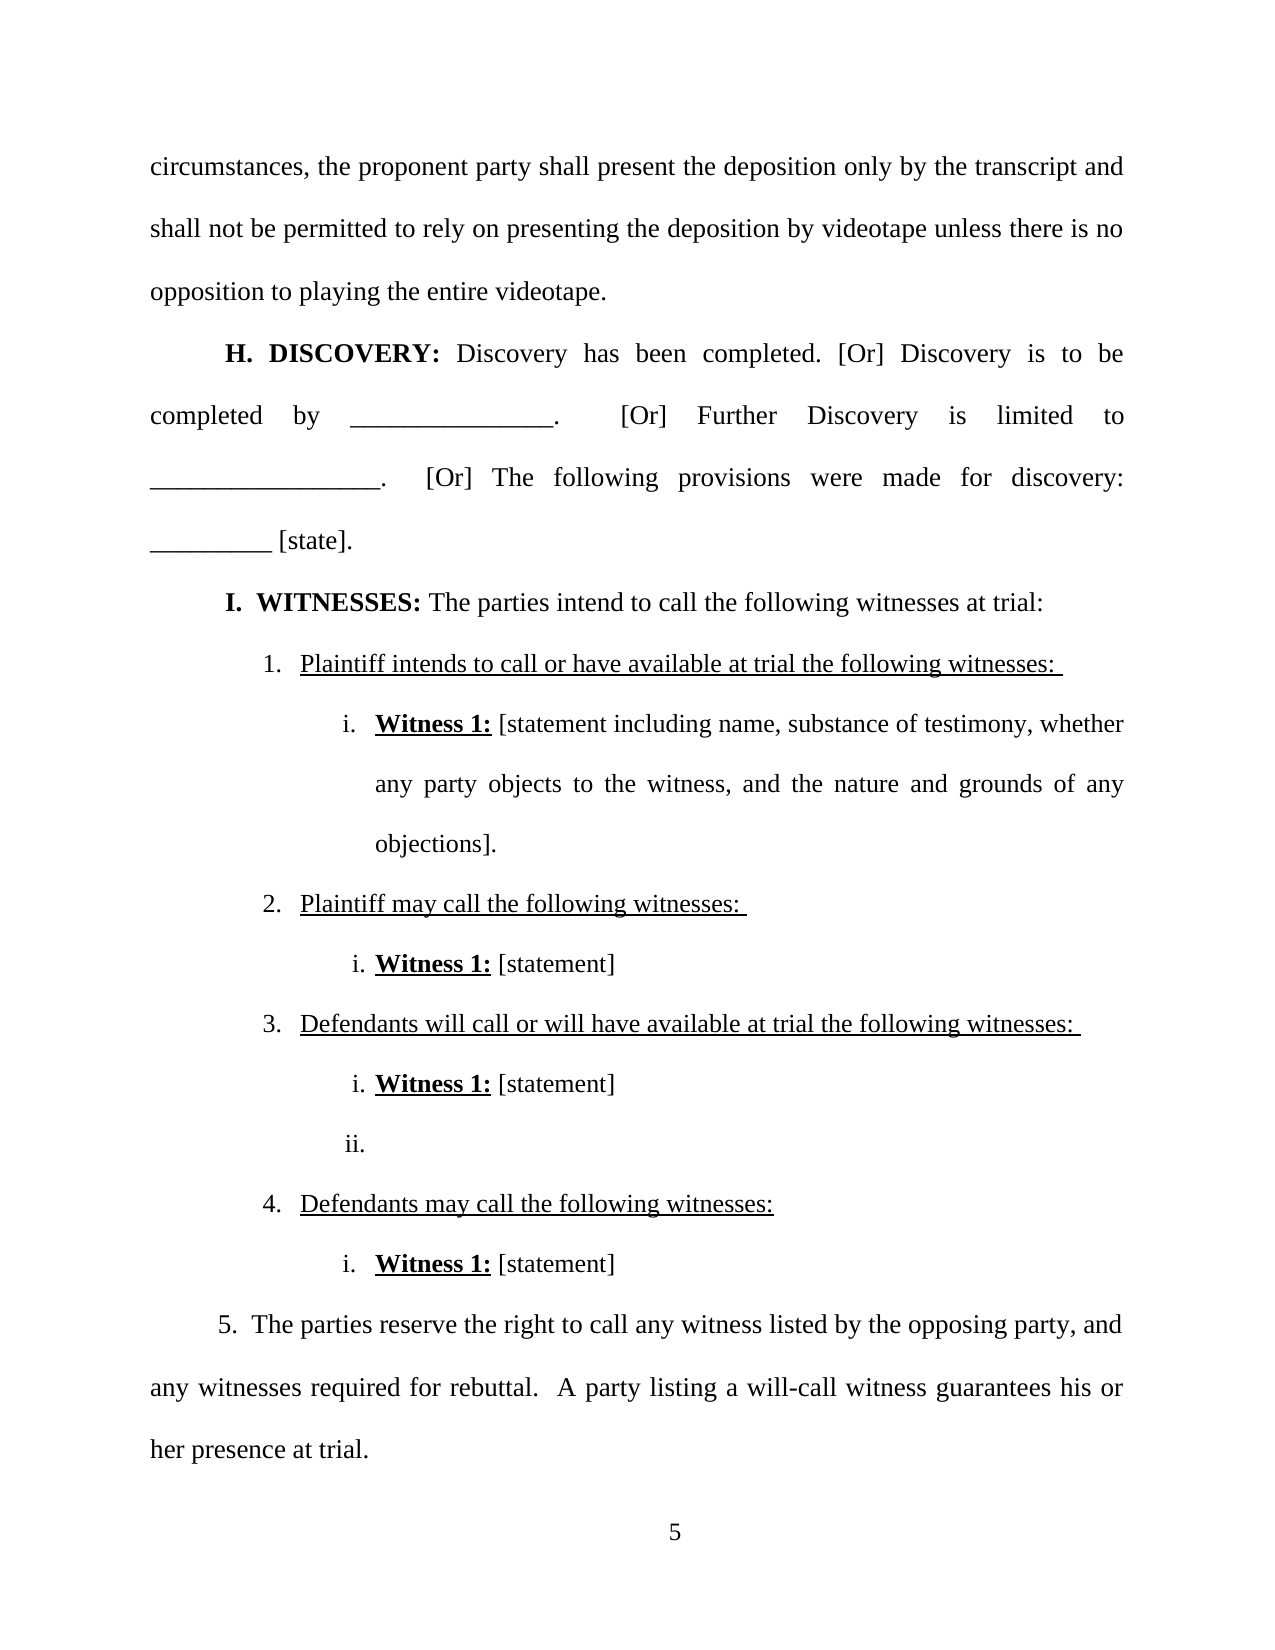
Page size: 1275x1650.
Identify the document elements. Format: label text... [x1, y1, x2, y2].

text 5. The parties reserve the right to call any witness listed by the opposing party, and any witnesses required for rebuttal. A party listing a will-call witness guarantees his or her presence at trial. [150, 1308, 1125, 1464]
list Plaintiff intends to call or have available at trial the following witnesses: [262, 648, 1125, 678]
list Defendants will call or will have available at trial the following witnesses: [262, 1008, 1125, 1038]
list Witness 1: [statement including name, substance of testimony, whether any party objects to the witness, and the nature and grounds of any objections]. [356, 708, 1125, 858]
list Witness 1: [statement] [356, 1248, 1125, 1278]
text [150, 150, 1125, 306]
list Witness 1: [statement] [150, 948, 1125, 978]
list Witness 1: [statement] [150, 1068, 1125, 1098]
text I. WITNESSES: The parties intend to call the following witnesses at trial: [150, 586, 1125, 617]
list Defendants may call the following witnesses: [262, 1188, 1125, 1218]
text H. DISCOVERY: Discovery has been completed. [Or] Discovery is to be completed by _______________. [Or] Further Discovery is limited to _________________. [Or] The following provisions were made for discovery: _________ [state]. [150, 337, 1125, 555]
list Plaintiff may call the following witnesses: [262, 888, 1125, 918]
